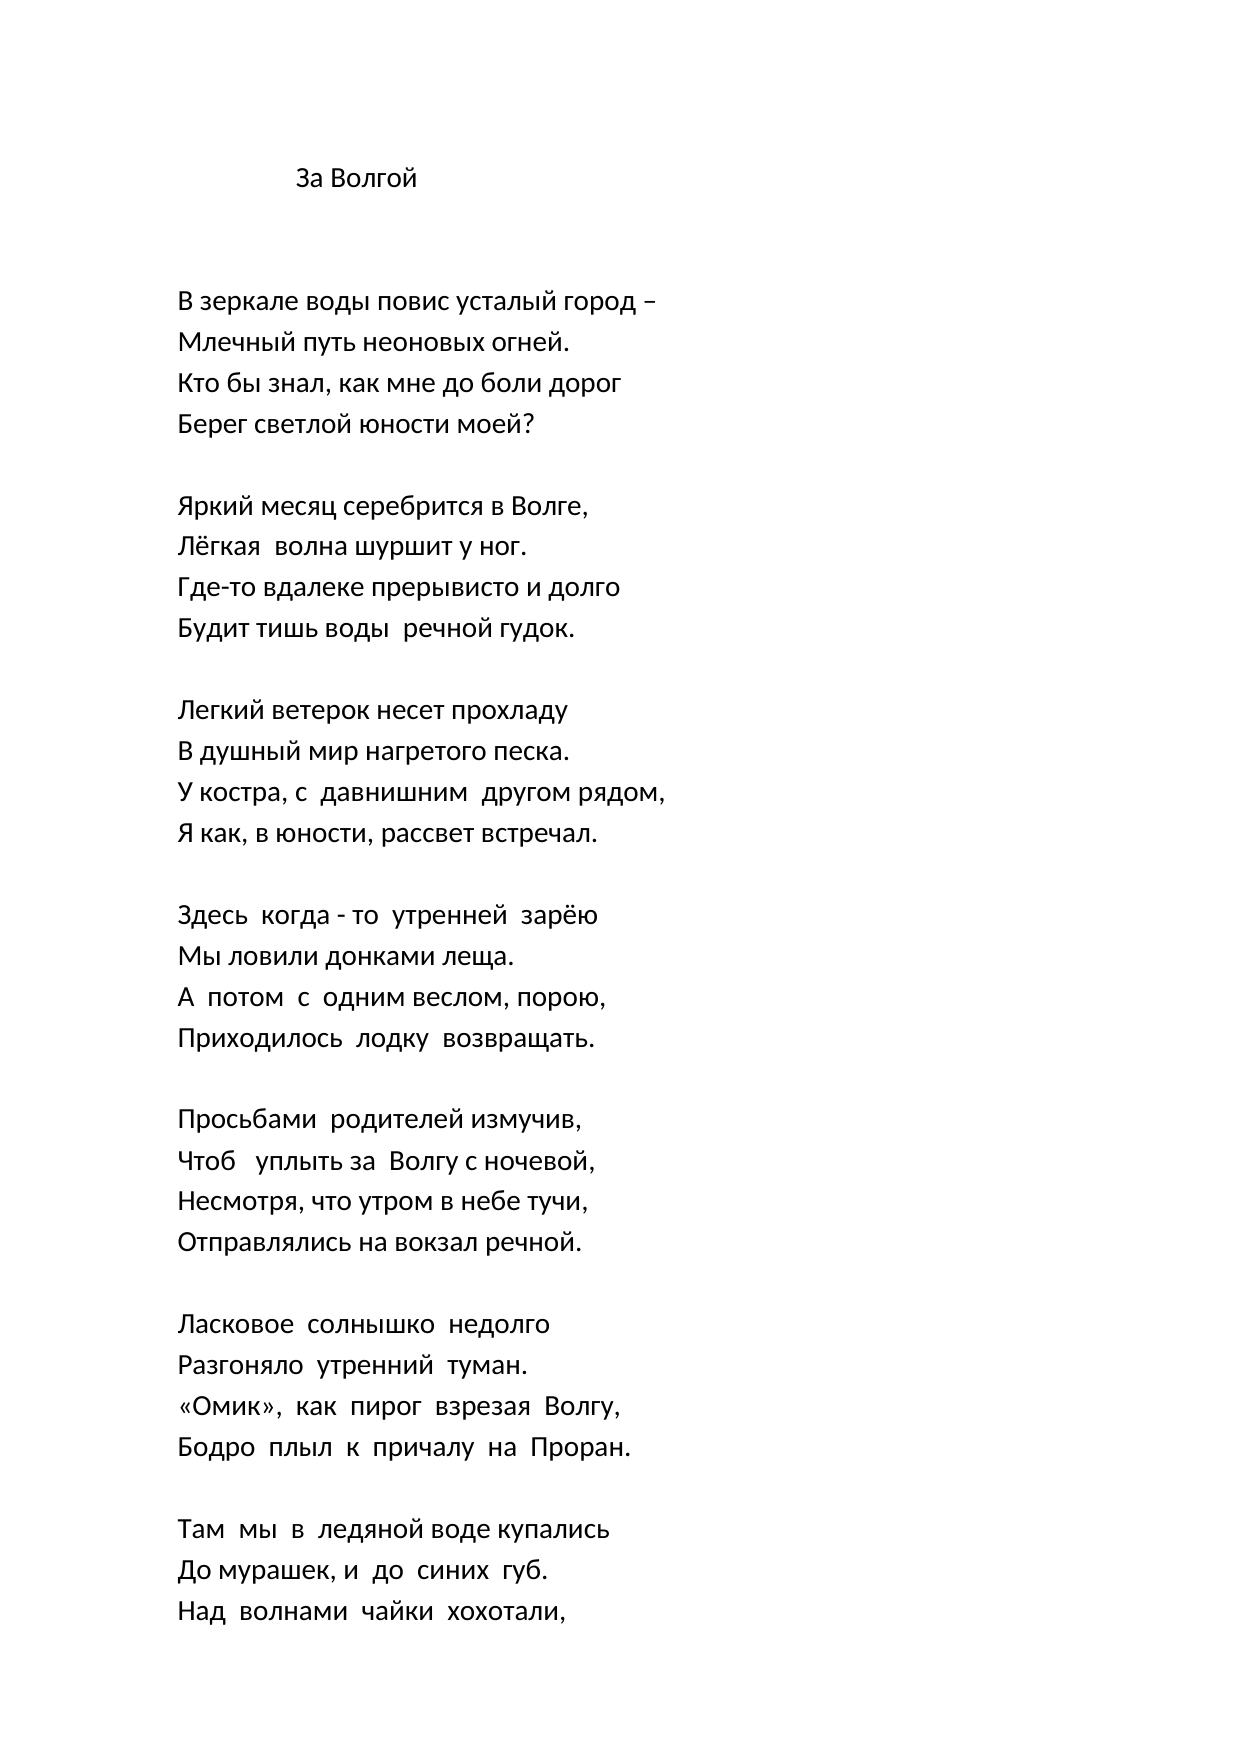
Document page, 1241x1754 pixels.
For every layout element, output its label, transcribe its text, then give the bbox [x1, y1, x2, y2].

text Просьбами родителей измучив, [177, 1101, 1152, 1136]
text За Волгой [177, 159, 1152, 195]
text Несмотря, что утром в небе тучи, [177, 1182, 1152, 1218]
text До мурашек, и до синих губ. [177, 1551, 1152, 1587]
text Кто бы знал, как мне до боли дорог [177, 364, 1152, 399]
text Там мы в ледяной воде купались [177, 1510, 1152, 1546]
text Я как, в юности, рассвет встречал. [177, 814, 1152, 850]
text Лёгкая волна шуршит у ног. [177, 527, 1152, 563]
text Где-то вдалеке прерывисто и долго [177, 568, 1152, 604]
text Легкий ветерок несет прохладу [177, 691, 1152, 727]
text Отправлялись на вокзал речной. [177, 1223, 1152, 1259]
text А потом с одним веслом, порою, [177, 978, 1152, 1013]
text В зеркале воды повис усталый город – [177, 282, 1152, 317]
text Мы ловили донками леща. [177, 937, 1152, 972]
text Над волнами чайки хохотали, [177, 1592, 1152, 1627]
text Будит тишь воды речной гудок. [177, 609, 1152, 645]
text Яркий месяц серебрится в Волге, [177, 487, 1152, 522]
text «Омик», как пирог взрезая Волгу, [177, 1387, 1152, 1423]
text Разгоняло утренний туман. [177, 1346, 1152, 1382]
text Бодро плыл к причалу на Проран. [177, 1428, 1152, 1464]
text В душный мир нагретого песка. [177, 732, 1152, 768]
text Чтоб уплыть за Волгу с ночевой, [177, 1142, 1152, 1177]
text Приходилось лодку возвращать. [177, 1019, 1152, 1054]
text Здесь когда - то утренней зарёю [177, 896, 1152, 932]
text Млечный путь неоновых огней. [177, 323, 1152, 358]
text Ласковое солнышко недолго [177, 1305, 1152, 1341]
text У костра, с давнишним другом рядом, [177, 773, 1152, 809]
text Берег светлой юности моей? [177, 405, 1152, 440]
